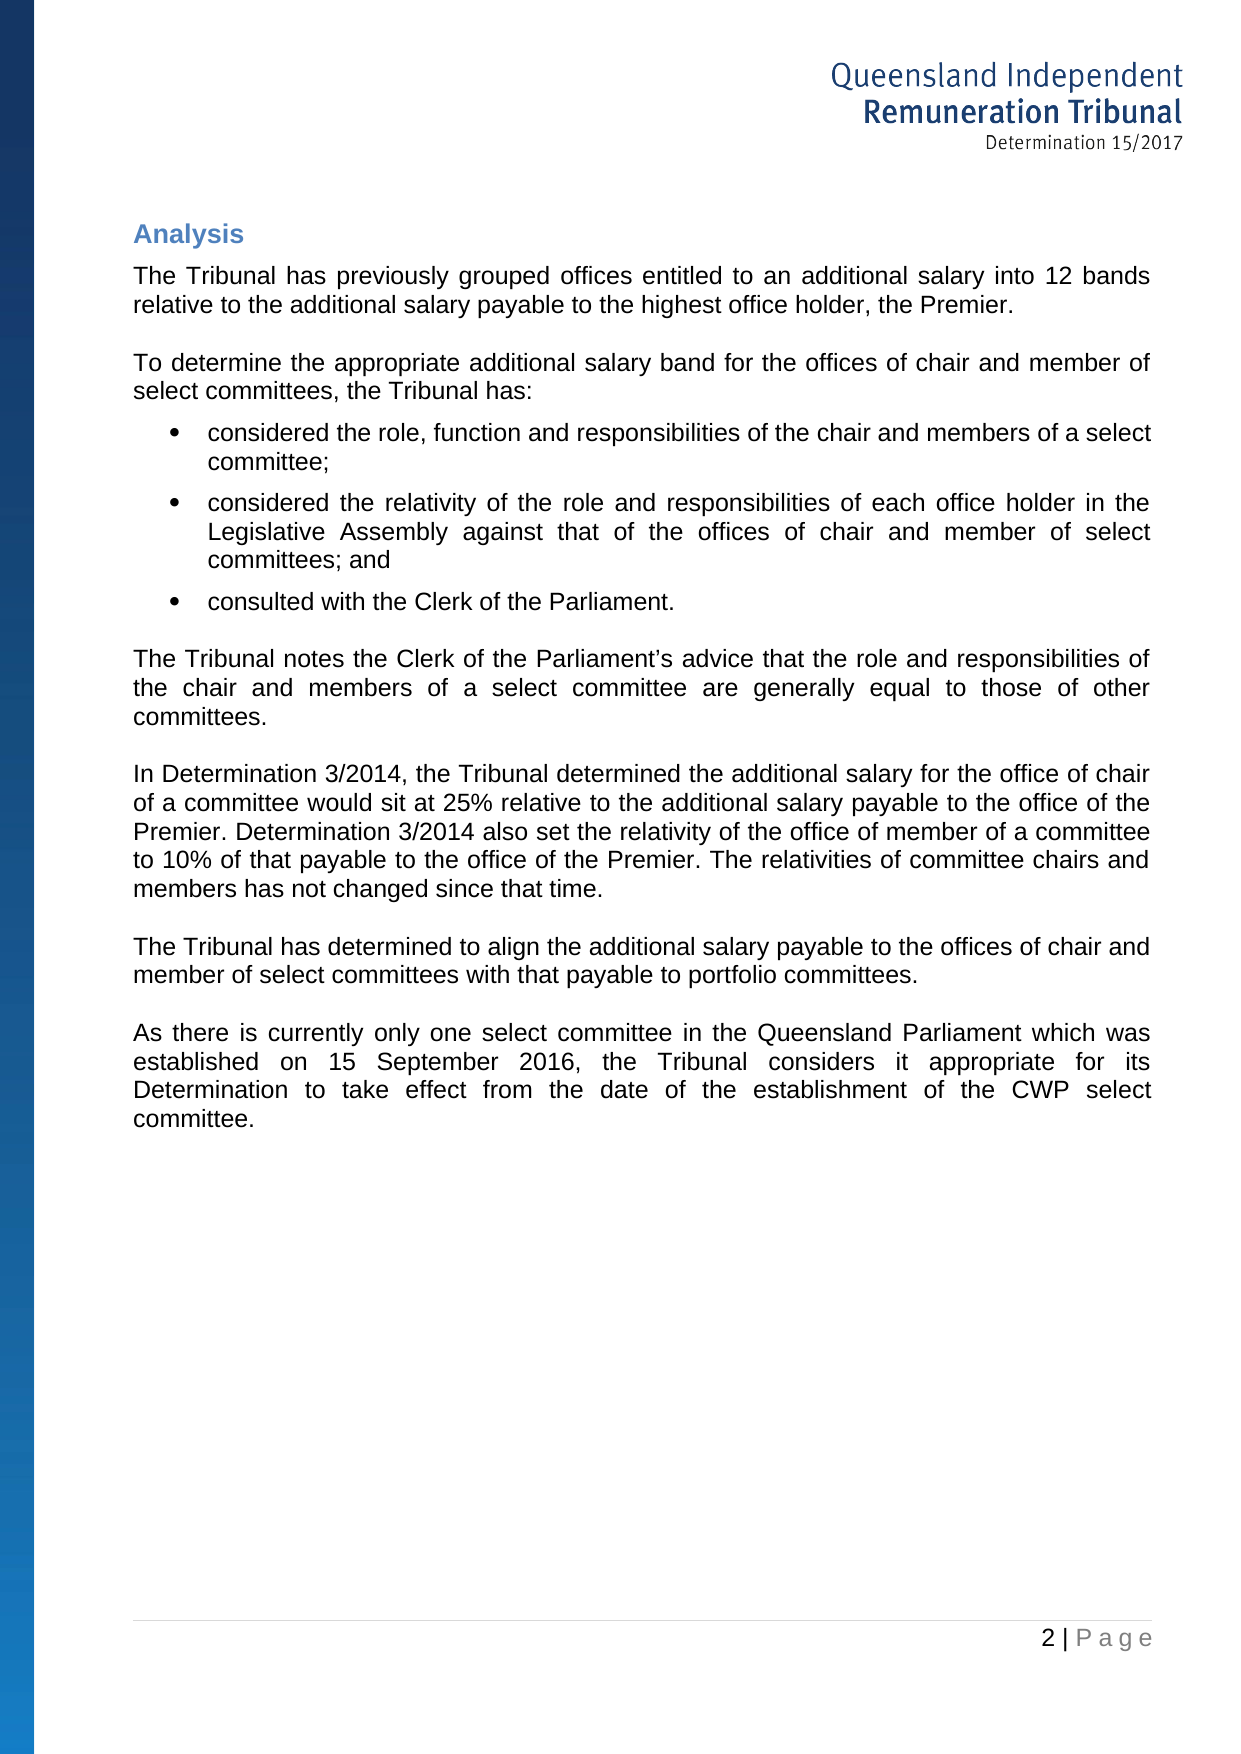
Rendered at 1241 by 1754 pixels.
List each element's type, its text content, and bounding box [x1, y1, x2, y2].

text The Tribunal has previously grouped offices entitled to an additional salary into 12 bands relative to the additional salary payable to the highest office holder, the Premier. [133, 261, 1152, 319]
text The Tribunal has determined to align the additional salary payable to the offices of chair and member of select committees with that payable to portfolio committees. [133, 932, 1152, 989]
text In Determination 3/2014, the Tribunal determined the additional salary for the office of chair of a committee would sit at 25% relative to the additional salary payable to the office of the Premier. Determination 3/2014 also set the relativity of the office of member of a committee to 10% of that payable to the office of the Premier. The relativities of committee chairs and members has not changed since that time. [133, 759, 1152, 903]
text As there is currently only one select committee in the Queensland Parliament which was established on 15 September 2016, the Tribunal considers it appropriate for its Determination to take effect from the date of the establishment of the CWP select committee. [133, 1018, 1152, 1133]
subtitle Analysis [133, 218, 1152, 249]
text To determine the appropriate additional salary band for the offices of chair and member of select committees, the Tribunal has: [133, 348, 1152, 405]
list considered the relativity of the role and responsibilities of each office holder in the Legislative Assembly against that of the offices of chair and member of select committees; and [170, 488, 1152, 574]
list considered the role, function and responsibilities of the chair and members of a select committee; [170, 418, 1152, 475]
picture [0, 0, 35, 1754]
list consulted with the Clerk of the Parliament. [170, 587, 1152, 615]
text The Tribunal notes the Clerk of the Parliament’s advice that the role and responsibilities of the chair and members of a select committee are generally equal to those of other committees. [133, 644, 1152, 730]
picture [729, 47, 1202, 166]
